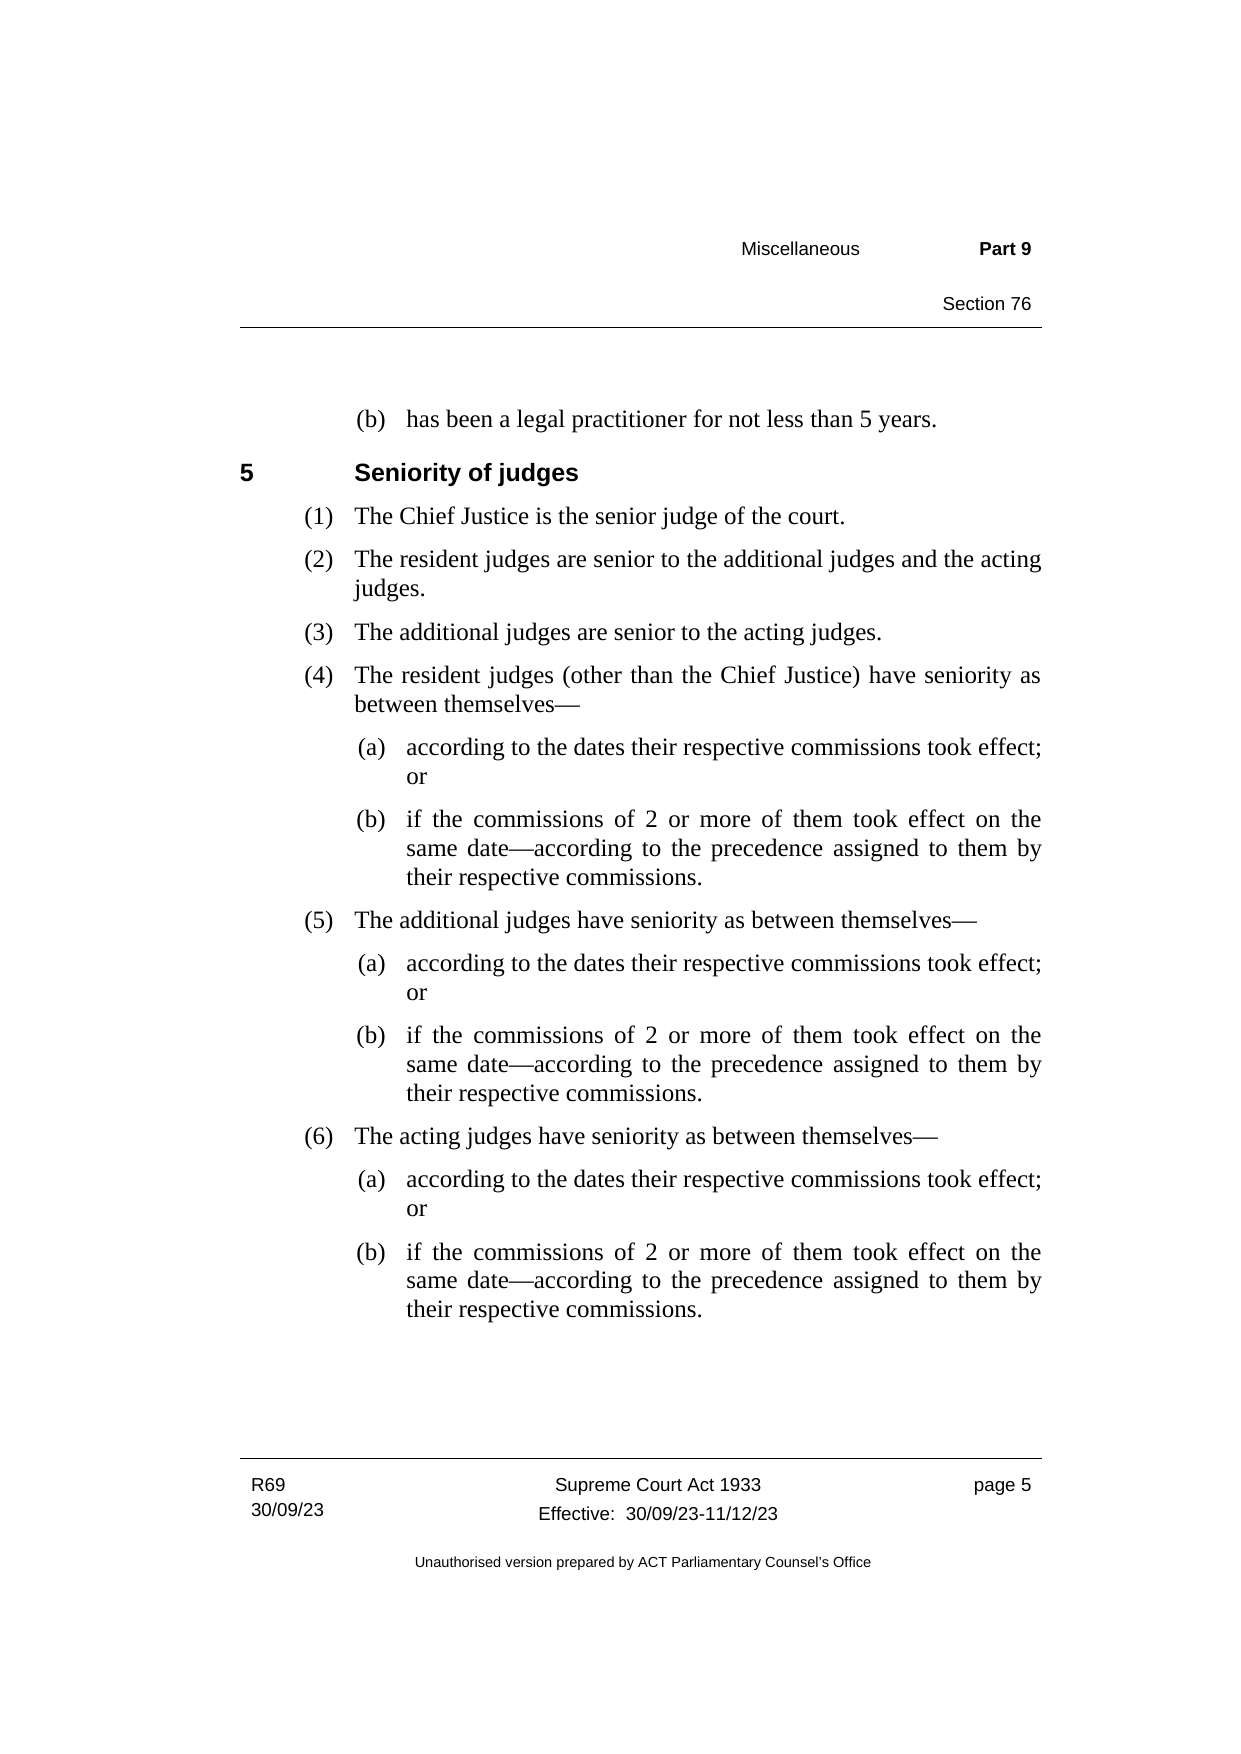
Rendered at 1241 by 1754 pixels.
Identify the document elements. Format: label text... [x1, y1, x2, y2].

text (a) according to the dates their respective commissions took effect; or [239, 948, 1042, 1006]
text (2) The resident judges are senior to the additional judges and the acting judges. [239, 544, 1042, 602]
text (4) The resident judges (other than the Chief Justice) have seniority as between themselves— [239, 660, 1042, 717]
text 5 Seniority of judges [239, 458, 1042, 487]
text (5) The additional judges have seniority as between themselves— [239, 905, 1042, 934]
text (b) if the commissions of 2 or more of them took effect on the same date—according to the precedence assigned to them by their respective commissions. [239, 1237, 1042, 1323]
text (3) The additional judges are senior to the acting judges. [239, 617, 1042, 645]
text (6) The acting judges have seniority as between themselves— [239, 1121, 1042, 1150]
text (b) if the commissions of 2 or more of them took effect on the same date—according to the precedence assigned to them by their respective commissions. [239, 804, 1042, 890]
text (a) according to the dates their respective commissions took effect; or [239, 1164, 1042, 1222]
text (b) if the commissions of 2 or more of them took effect on the same date—according to the precedence assigned to them by their respective commissions. [239, 1020, 1042, 1107]
text (1) The Chief Justice is the senior judge of the court. [239, 501, 1042, 530]
text (a) according to the dates their respective commissions took effect; or [239, 732, 1042, 789]
text (b) has been a legal practitioner for not less than 5 years. [239, 404, 1042, 433]
